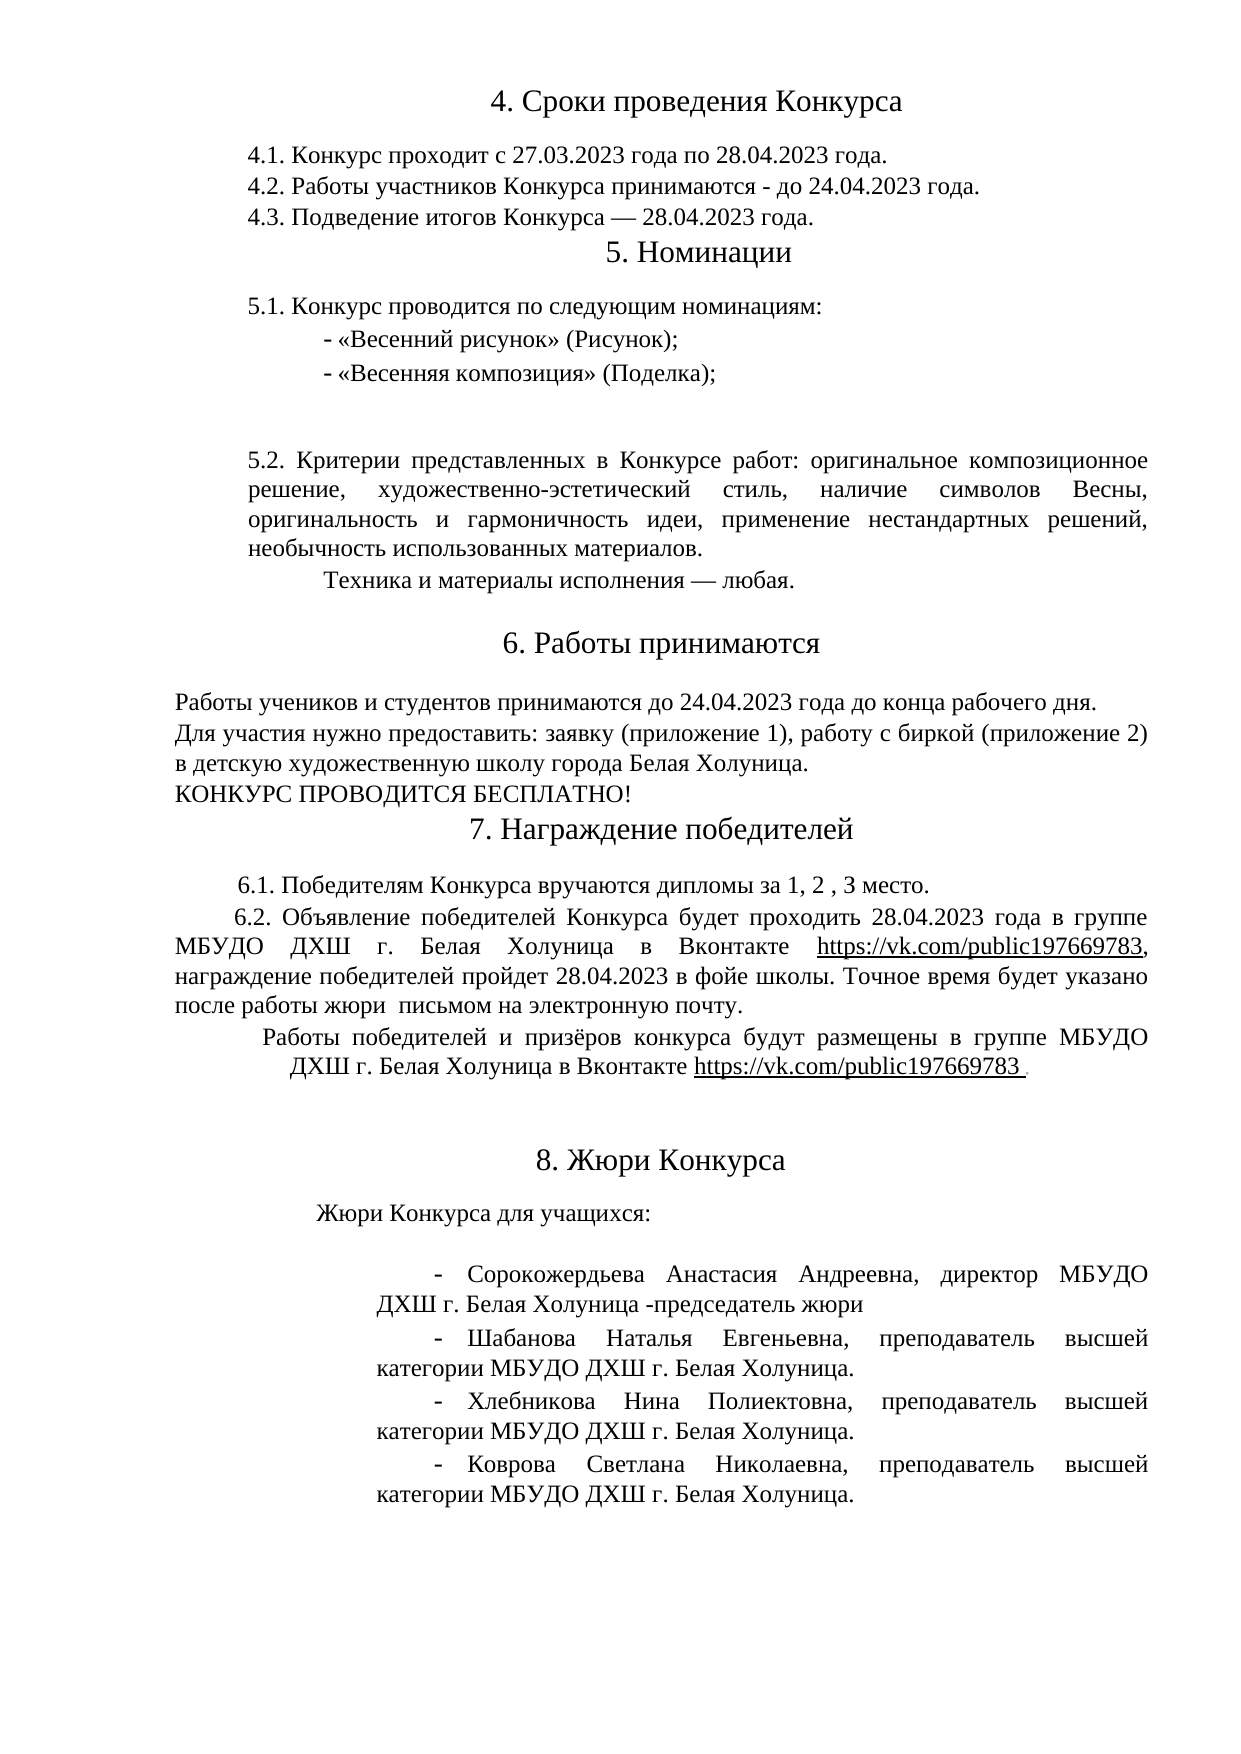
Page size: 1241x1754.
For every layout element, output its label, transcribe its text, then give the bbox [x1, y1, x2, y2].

list Коврова Светлана Николаевна, преподаватель высшей категории МБУДО ДХШ г. Белая Холуница. [376, 1447, 1149, 1508]
subtitle 6. Работы принимаются [249, 624, 1073, 660]
text Работы победителей и призёров конкурса будут размещены в группе МБУДО ДХШ г. Белая Холуница в Вконтакте https://vk.com/public197669783 [262, 1022, 1149, 1080]
subtitle 4. Сроки проведения Конкурса [249, 82, 1144, 118]
text 6.2. Объявление победителей Конкурса будет проходить 28.04.2023 года в группе МБУДО ДХШ г. Белая Холуница в Вконтакте https://vk.com/public197669783, награждение победителей пройдет 28.04.2023 в фойе школы. Точное время будет указано после работы жюри письмом на электронную почту. [174, 902, 1149, 1019]
text Для участия нужно предоставить: заявку (приложение 1), работу с биркой (приложение 2) в детскую художественную школу города Белая Холуница. [174, 718, 1149, 777]
text КОНКУРС ПРОВОДИТСЯ БЕСПЛАТНО! [174, 779, 1149, 808]
text Техника и материалы исполнения — любая. [323, 565, 1149, 593]
list Шабанова Наталья Евгеньевна, преподаватель высшей категории МБУДО ДХШ г. Белая Холуница. [376, 1321, 1149, 1382]
list Хлебникова Нина Полиектовна, преподаватель высшей категории МБУДО ДХШ г. Белая Холуница. [376, 1384, 1149, 1445]
subtitle 7. Награждение победителей [249, 811, 1073, 846]
list «Весенняя композиция» (Поделка); [323, 356, 1149, 387]
subtitle 5. Номинации [249, 233, 1148, 269]
subtitle 8. Жюри Конкурса [249, 1141, 1072, 1177]
text Жюри Конкурса для учащихся: [316, 1198, 1149, 1227]
list Сорокожердьева Анастасия Андреевна, директор МБУДО ДХШ г. Белая Холуница -председатель жюри [376, 1258, 1149, 1318]
text 5.2. Критерии представленных в Конкурсе работ: оригинальное композиционное решение, художественно-эстетический стиль, наличие символов Весны, оригинальность и гармоничность идеи, применение нестандартных решений, необычность использованных материалов. [247, 445, 1149, 562]
text 4.1. Конкурс проходит с 27.03.2023 года по 28.04.2023 года. [247, 140, 1149, 168]
text 5.1. Конкурс проводится по следующим номинациям: [247, 291, 1149, 319]
text Работы учеников и студентов принимаются до 24.04.2023 года до конца рабочего дня. [174, 687, 1149, 716]
list «Весенний рисунок» (Рисунок); [323, 322, 1149, 353]
text 4.2. Работы участников Конкурса принимаются - до 24.04.2023 года. [247, 171, 1149, 200]
text 6.1. Победителям Конкурса вручаются дипломы за 1, 2 , З место. [237, 870, 1149, 899]
text 4.3. Подведение итогов Конкурса — 28.04.2023 года. [247, 202, 1149, 231]
